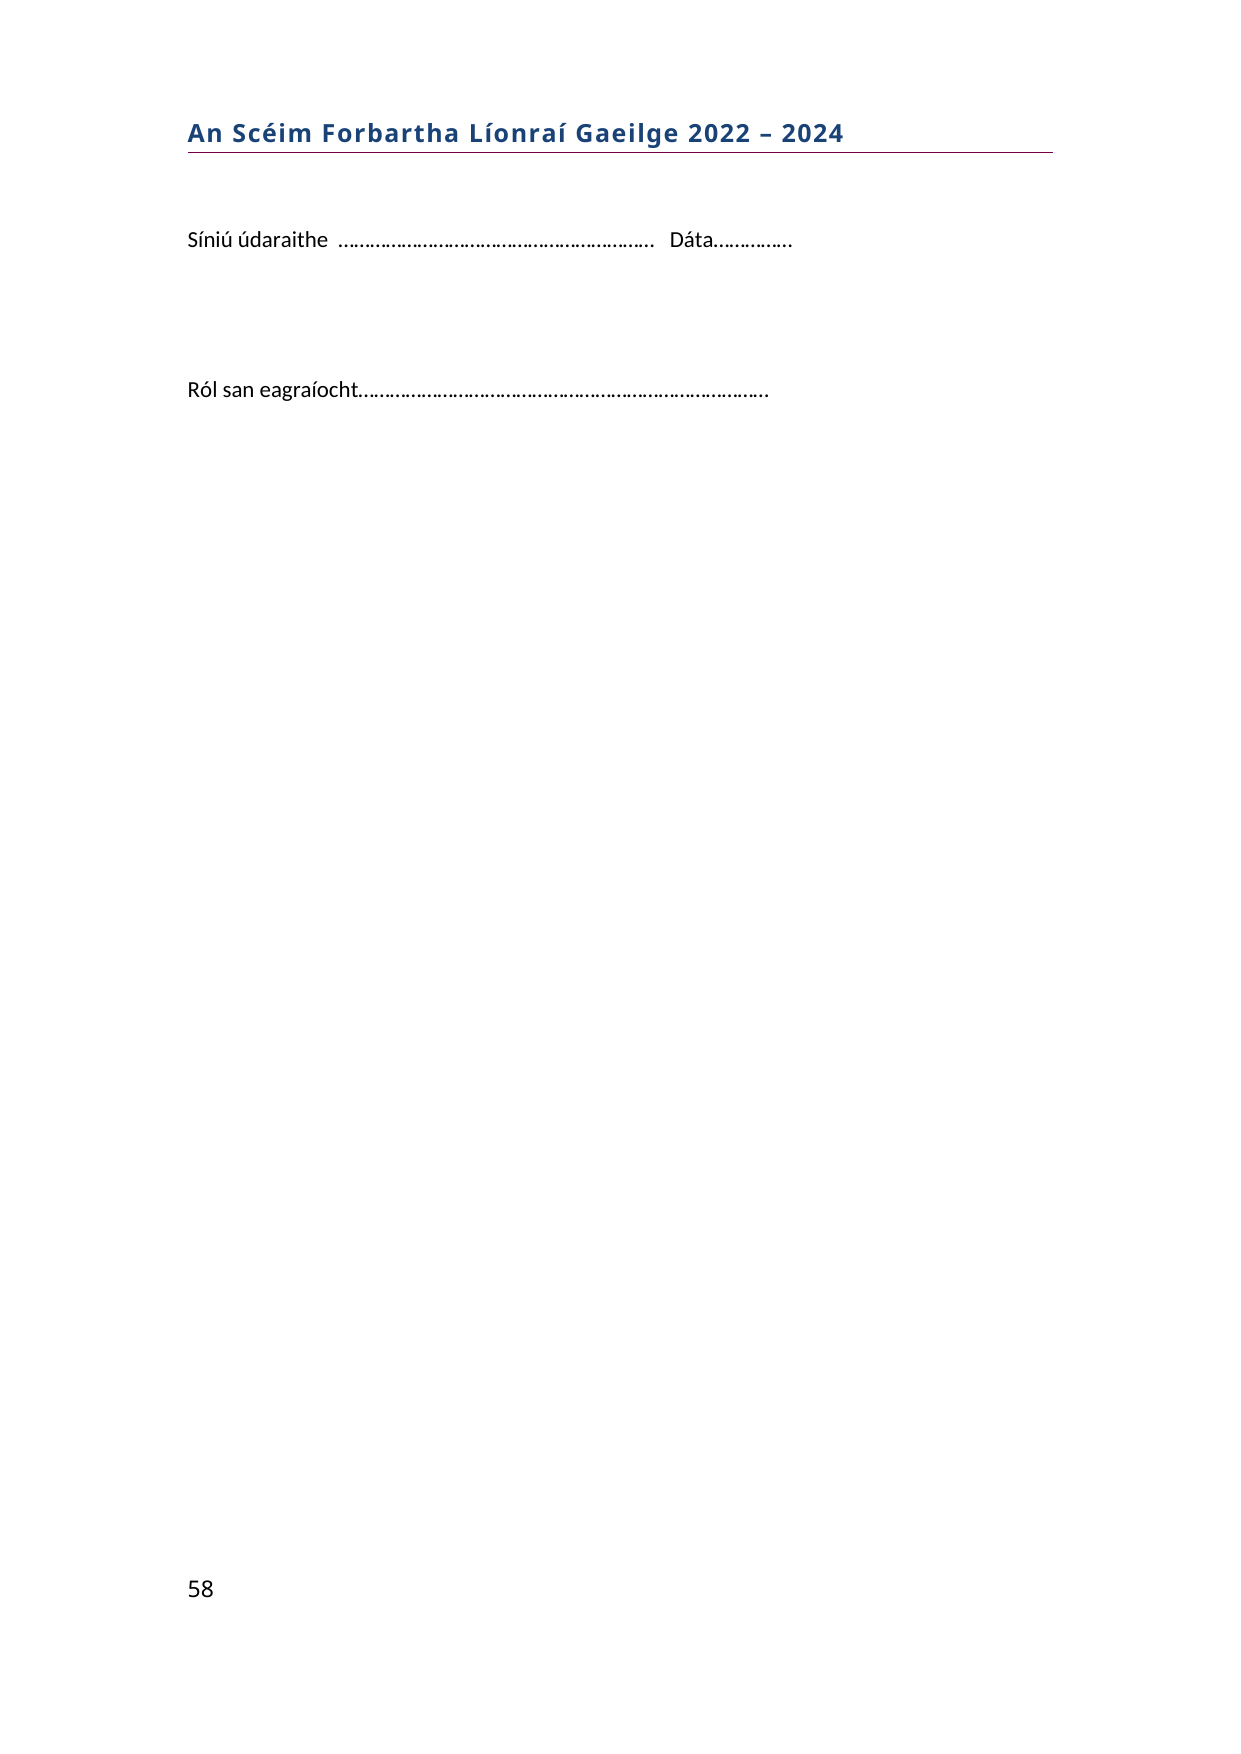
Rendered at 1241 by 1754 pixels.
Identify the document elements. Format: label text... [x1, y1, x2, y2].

text Ról san eagraíocht…………………………………………………………………… [187, 376, 1053, 404]
text Síniú údaraithe …………………………………………………… Dáta…………… [187, 225, 1053, 253]
